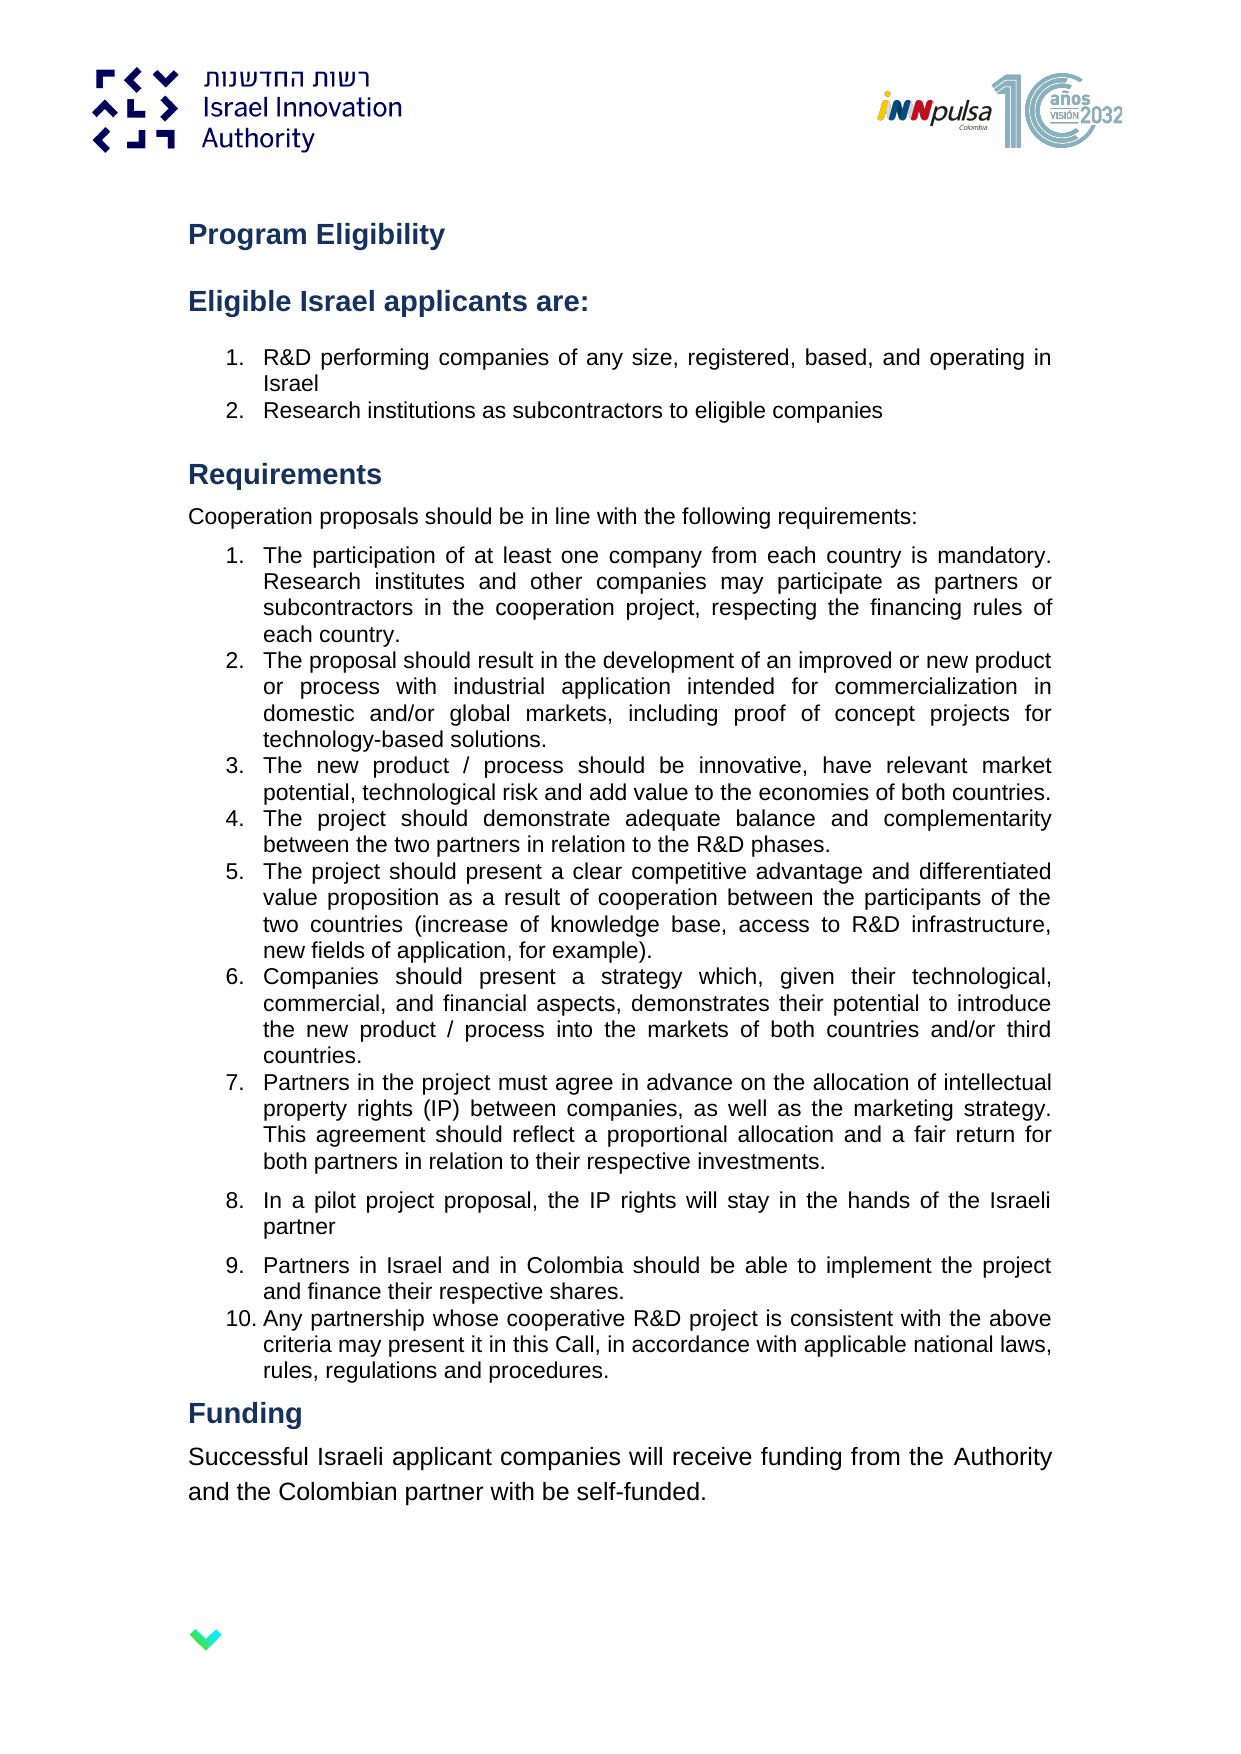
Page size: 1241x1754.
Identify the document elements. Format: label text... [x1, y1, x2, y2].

list The project should demonstrate adequate balance and complementarity between the two partners in relation to the R&D phases. [225, 805, 1052, 858]
picture [876, 73, 1123, 148]
list Research institutions as subcontractors to eligible companies [225, 397, 1052, 423]
list The proposal should result in the development of an improved or new product or process with industrial application intended for commercialization in domestic and/or global markets, including proof of concept projects for technology-based solutions. [225, 647, 1052, 752]
list The project should present a clear competitive advantage and differentiated value proposition as a result of cooperation between the participants of the two countries (increase of knowledge base, access to R&D infrastructure, new fields of application, for example). [225, 858, 1052, 963]
list R&D performing companies of any size, registered, based, and operating in Israel [225, 344, 1052, 397]
list Companies should present a strategy which, given their technological, commercial, and financial aspects, demonstrates their potential to introduce the new product / process into the markets of both countries and/or third countries. [225, 963, 1052, 1069]
text Funding [188, 1396, 1052, 1429]
list Requirements [188, 457, 1052, 490]
list The new product / process should be innovative, have relevant market potential, technological risk and add value to the economies of both countries. [225, 752, 1052, 805]
list Any partnership whose cooperative R&D project is consistent with the above criteria may present it in this Call, in accordance with applicable national laws, rules, regulations and procedures. [225, 1304, 1052, 1383]
picture [75, 47, 421, 174]
picture [187, 1627, 224, 1652]
text Successful Israeli applicant companies will receive funding from the Authority and the Colombian partner with be self-funded. [188, 1442, 1052, 1505]
list Program Eligibility [188, 217, 1052, 251]
list Eligible Israel applicants are: [188, 284, 1052, 318]
list The participation of at least one company from each country is mandatory. Research institutes and other companies may participate as partners or subcontractors in the cooperation project, respecting the financing rules of each country. [225, 542, 1052, 647]
text Cooperation proposals should be in line with the following requirements: [188, 503, 1052, 529]
list Partners in Israel and in Colombia should be able to implement the project and finance their respective shares. [225, 1252, 1052, 1304]
list Partners in the project must agree in advance on the allocation of intellectual property rights (IP) between companies, as well as the marketing strategy. This agreement should reflect a proportional allocation and a fair return for both partners in relation to their respective investments. [225, 1069, 1052, 1174]
list In a pilot project proposal, the IP rights will stay in the hands of the Israeli partner [225, 1187, 1052, 1239]
